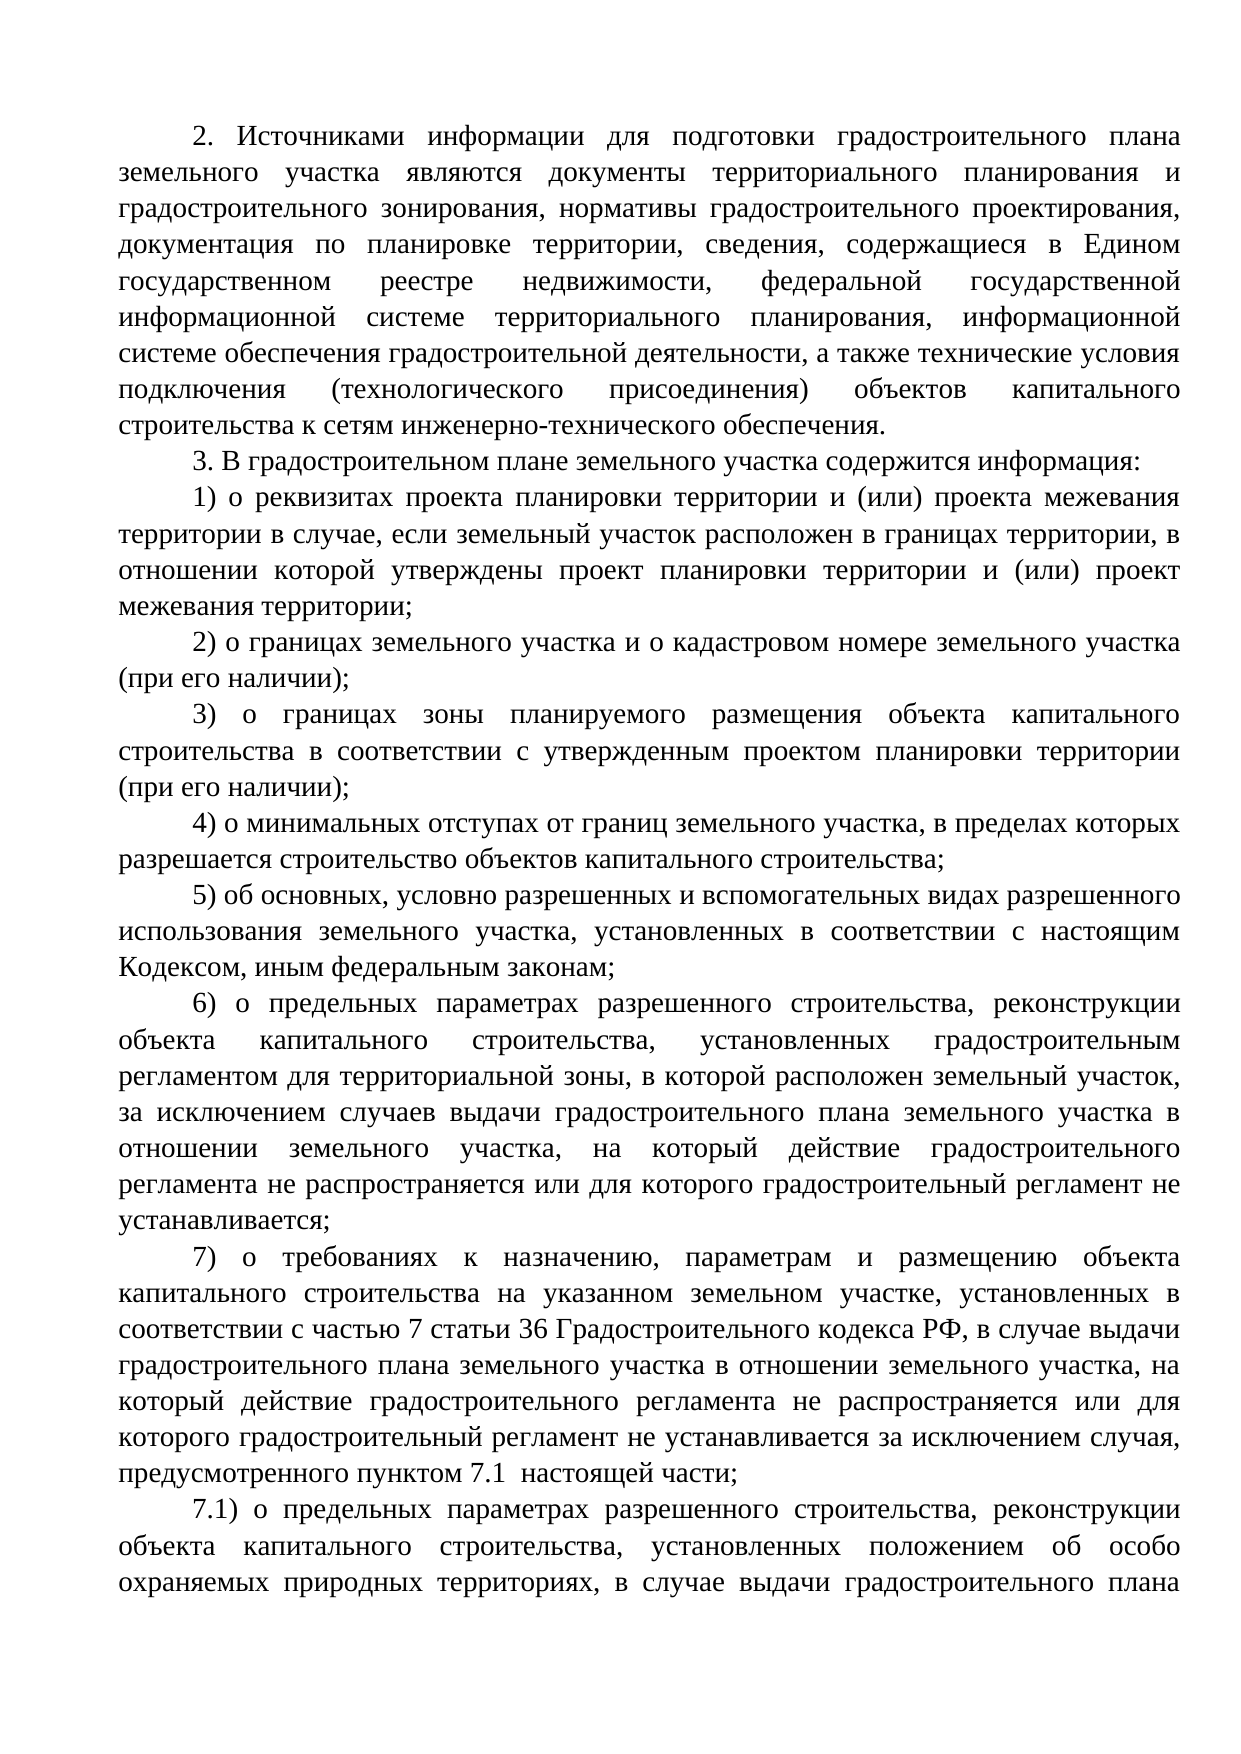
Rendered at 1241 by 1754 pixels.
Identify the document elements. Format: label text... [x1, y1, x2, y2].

text 4) о минимальных отступах от границ земельного участка, в пределах которых разрешается строительство объектов капитального строительства; [118, 805, 1181, 874]
text 5) об основных, условно разрешенных и вспомогательных видах разрешенного использования земельного участка, установленных в соответствии с настоящим Кодексом, иным федеральным законам; [118, 877, 1181, 983]
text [118, 1492, 1181, 1597]
text 3. В градостроительном плане земельного участка содержится информация: [118, 443, 1181, 477]
text 2) о границах земельного участка и о кадастровом номере земельного участка (при его наличии); [118, 624, 1181, 694]
text 7) о требованиях к назначению, параметрам и размещению объекта капитального строительства на указанном земельном участке, установленных в соответствии с частью 7 статьи 36 Градостроительного кодекса РФ, в случае выдачи градостроительного плана земельного участка в отношении земельного участка, на который действие градостроительного регламента не распространяется или для которого градостроительный регламент не устанавливается за исключением случая, предусмотренного пунктом 7.1 настоящей части; [118, 1239, 1181, 1489]
text 2. Источниками информации для подготовки градостроительного плана земельного участка являются документы территориального планирования и градостроительного зонирования, нормативы градостроительного проектирования, документация по планировке территории, сведения, содержащиеся в Едином государственном реестре недвижимости, федеральной государственной информационной системе территориального планирования, информационной системе обеспечения градостроительной деятельности, а также технические условия подключения (технологического присоединения) объектов капитального строительства к сетям инженерно-технического обеспечения. [118, 118, 1181, 441]
text 3) о границах зоны планируемого размещения объекта капитального строительства в соответствии с утвержденным проектом планировки территории (при его наличии); [118, 696, 1181, 802]
text 6) о предельных параметрах разрешенного строительства, реконструкции объекта капитального строительства, установленных градостроительным регламентом для территориальной зоны, в которой расположен земельный участок, за исключением случаев выдачи градостроительного плана земельного участка в отношении земельного участка, на который действие градостроительного регламента не распространяется или для которого градостроительный регламент не устанавливается; [118, 986, 1181, 1236]
text 1) о реквизитах проекта планировки территории и (или) проекта межевания территории в случае, если земельный участок расположен в границах территории, в отношении которой утверждены проект планировки территории и (или) проект межевания территории; [118, 479, 1181, 622]
